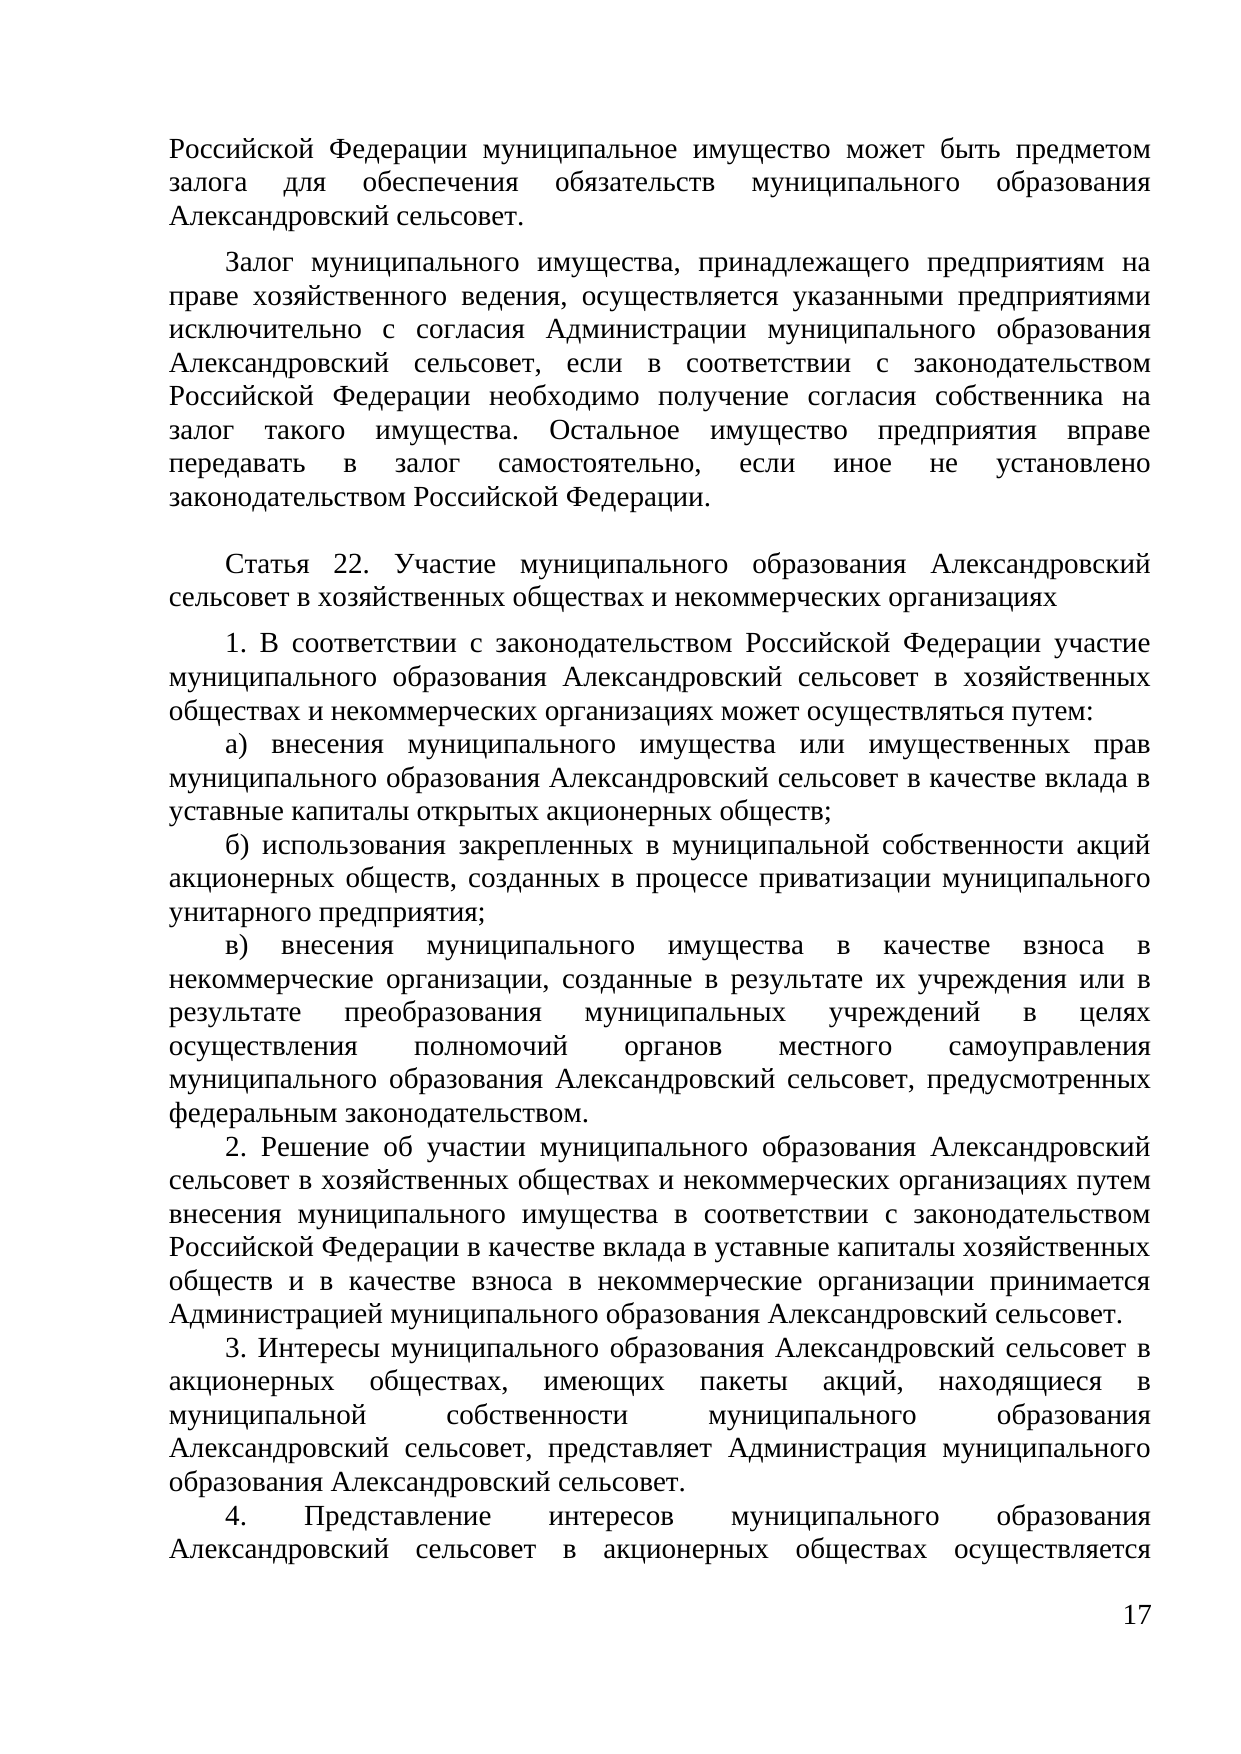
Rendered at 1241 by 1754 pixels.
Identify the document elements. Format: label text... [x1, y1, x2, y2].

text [169, 131, 1152, 232]
text 3. Интересы муниципального образования Александровский сельсовет в акционерных обществах, имеющих пакеты акций, находящиеся в муниципальной собственности муниципального образования Александровский сельсовет, представляет Администрация муниципального образования Александровский сельсовет. [169, 1330, 1152, 1498]
text Статья 22. Участие муниципального образования Александровский сельсовет в хозяйственных обществах и некоммерческих организациях [169, 546, 1152, 613]
text 1. В соответствии с законодательством Российской Федерации участие муниципального образования Александровский сельсовет в хозяйственных обществах и некоммерческих организациях может осуществляться путем: [169, 626, 1152, 726]
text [169, 1498, 1152, 1565]
text Залог муниципального имущества, принадлежащего предприятиям на праве хозяйственного ведения, осуществляется указанными предприятиями исключительно с согласия Администрации муниципального образования Александровский сельсовет, если в соответствии с законодательством Российской Федерации необходимо получение согласия собственника на залог такого имущества. Остальное имущество предприятия вправе передавать в залог самостоятельно, если иное не установлено законодательством Российской Федерации. [169, 244, 1152, 512]
text 2. Решение об участии муниципального образования Александровский сельсовет в хозяйственных обществах и некоммерческих организациях путем внесения муниципального имущества в соответствии с законодательством Российской Федерации в качестве вклада в уставные капиталы хозяйственных обществ и в качестве взноса в некоммерческие организации принимается Администрацией муниципального образования Александровский сельсовет. [169, 1129, 1152, 1330]
text а) внесения муниципального имущества или имущественных прав муниципального образования Александровский сельсовет в качестве вклада в уставные капиталы открытых акционерных обществ; [169, 726, 1152, 827]
text в) внесения муниципального имущества в качестве взноса в некоммерческие организации, созданные в результате их учреждения или в результате преобразования муниципальных учреждений в целях осуществления полномочий органов местного самоуправления муниципального образования Александровский сельсовет, предусмотренных федеральным законодательством. [169, 927, 1152, 1129]
text б) использования закрепленных в муниципальной собственности акций акционерных обществ, созданных в процессе приватизации муниципального унитарного предприятия; [169, 827, 1152, 927]
